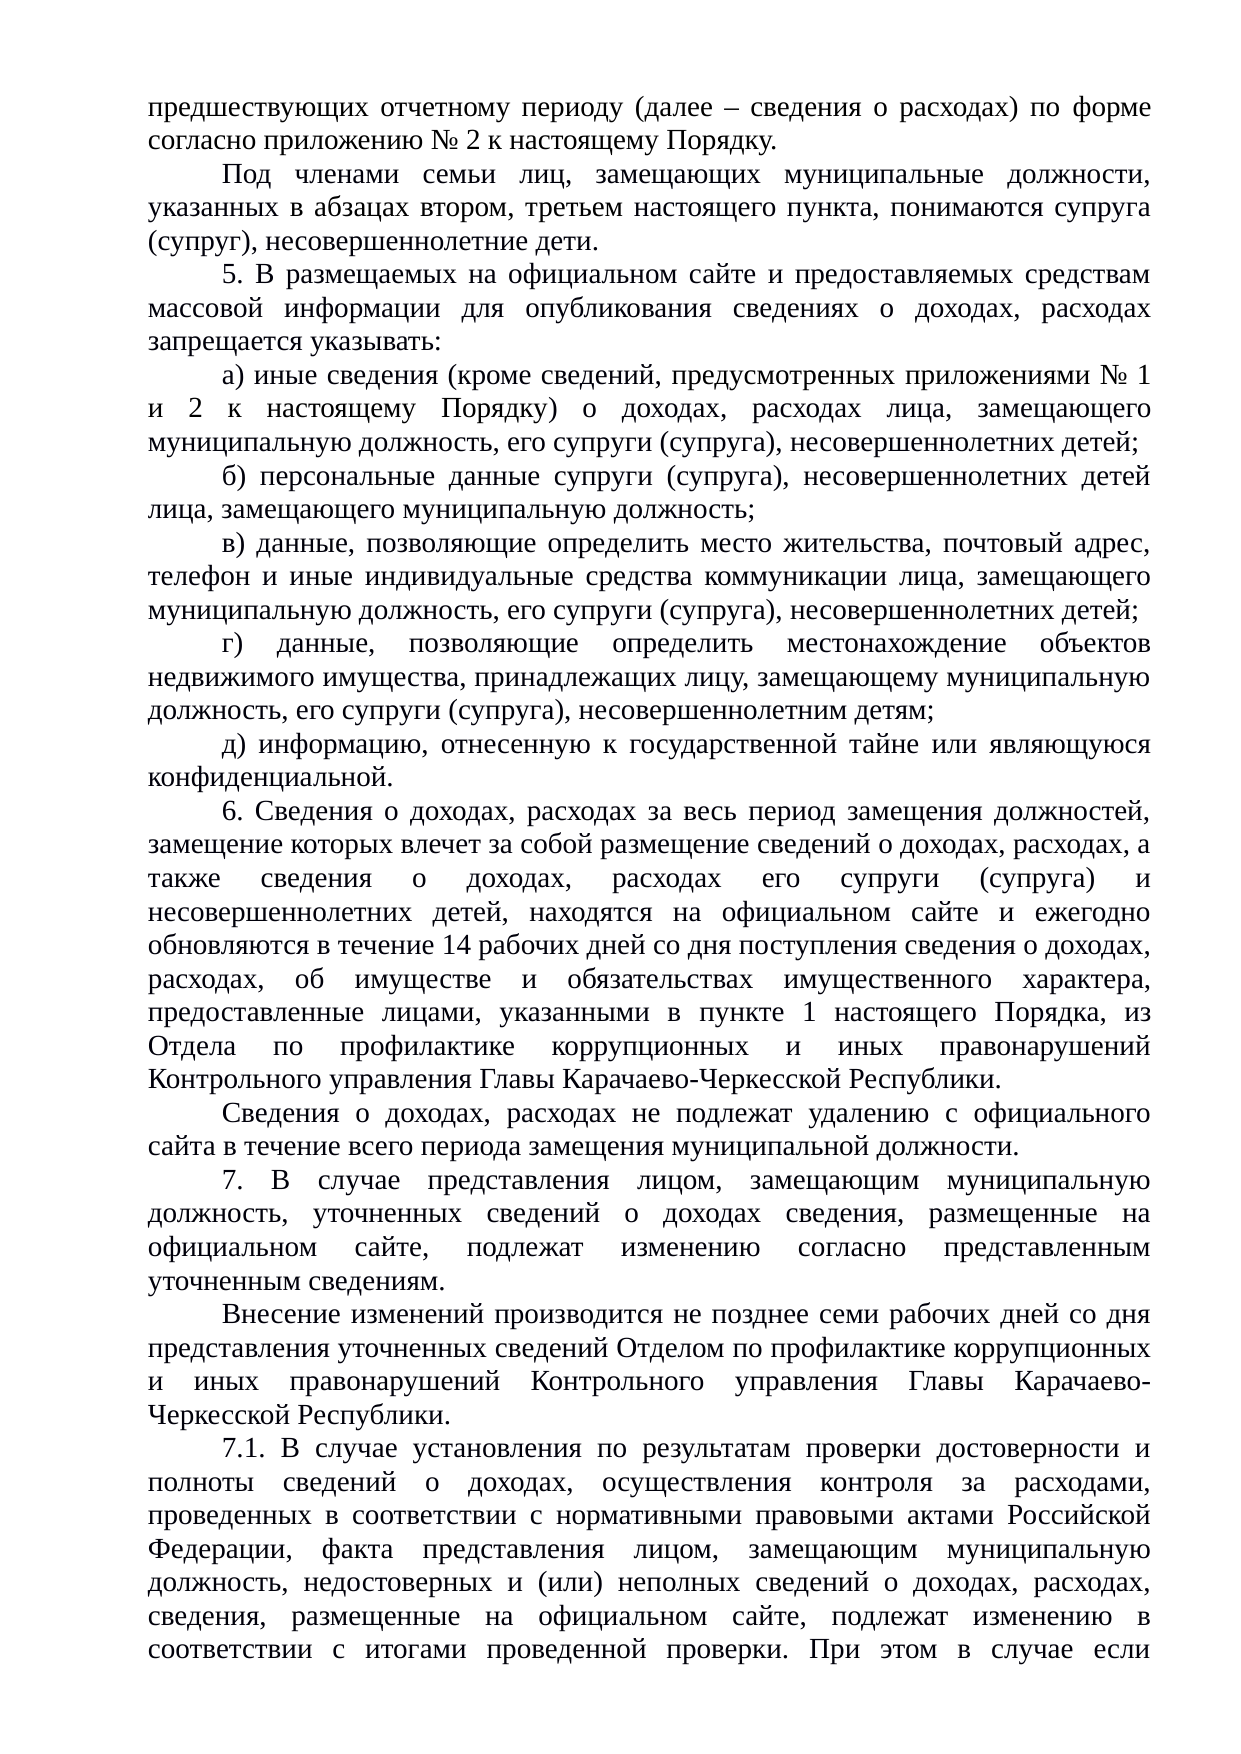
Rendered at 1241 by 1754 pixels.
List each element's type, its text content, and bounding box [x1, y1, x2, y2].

text 5. В размещаемых на официальном сайте и предоставляемых средствам массовой информации для опубликования сведениях о доходах, расходах запрещается указывать: [148, 256, 1152, 357]
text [148, 89, 1152, 156]
text 7. В случае представления лицом, замещающим муниципальную должность, уточненных сведений о доходах сведения, размещенные на официальном сайте, подлежат изменению согласно представленным уточненным сведениям. [148, 1162, 1152, 1296]
text в) данные, позволяющие определить место жительства, почтовый адрес, телефон и иные индивидуальные средства коммуникации лица, замещающего муниципальную должность, его супруги (супруга), несовершеннолетних детей; [148, 525, 1152, 625]
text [148, 1430, 1152, 1665]
text Сведения о доходах, расходах не подлежат удалению с официального сайта в течение всего периода замещения муниципальной должности. [148, 1095, 1152, 1162]
text Внесение изменений производится не позднее семи рабочих дней со дня представления уточненных сведений Отделом по профилактике коррупционных и иных правонарушений Контрольного управления Главы Карачаево-Черкесской Республики. [148, 1296, 1152, 1430]
text а) иные сведения (кроме сведений, предусмотренных приложениями № 1 и 2 к настоящему Порядку) о доходах, расходах лица, замещающего муниципальную должность, его супруги (супруга), несовершеннолетних детей; [148, 357, 1152, 458]
text д) информацию, отнесенную к государственной тайне или являющуюся конфиденциальной. [148, 726, 1152, 793]
text г) данные, позволяющие определить местонахождение объектов недвижимого имущества, принадлежащих лицу, замещающему муниципальную должность, его супруги (супруга), несовершеннолетним детям; [148, 625, 1152, 726]
text Под членами семьи лиц, замещающих муниципальные должности, указанных в абзацах втором, третьем настоящего пункта, понимаются супруга (супруг), несовершеннолетние дети. [148, 156, 1152, 256]
text 6. Сведения о доходах, расходах за весь период замещения должностей, замещение которых влечет за собой размещение сведений о доходах, расходах, а также сведения о доходах, расходах его супруги (супруга) и несовершеннолетних детей, находятся на официальном сайте и ежегодно обновляются в течение 14 рабочих дней со дня поступления сведения о доходах, расходах, об имуществе и обязательствах имущественного характера, предоставленные лицами, указанными в пункте 1 настоящего Порядка, из Отдела по профилактике коррупционных и иных правонарушений Контрольного управления Главы Карачаево-Черкесской Республики. [148, 793, 1152, 1095]
text б) персональные данные супруги (супруга), несовершеннолетних детей лица, замещающего муниципальную должность; [148, 458, 1152, 525]
